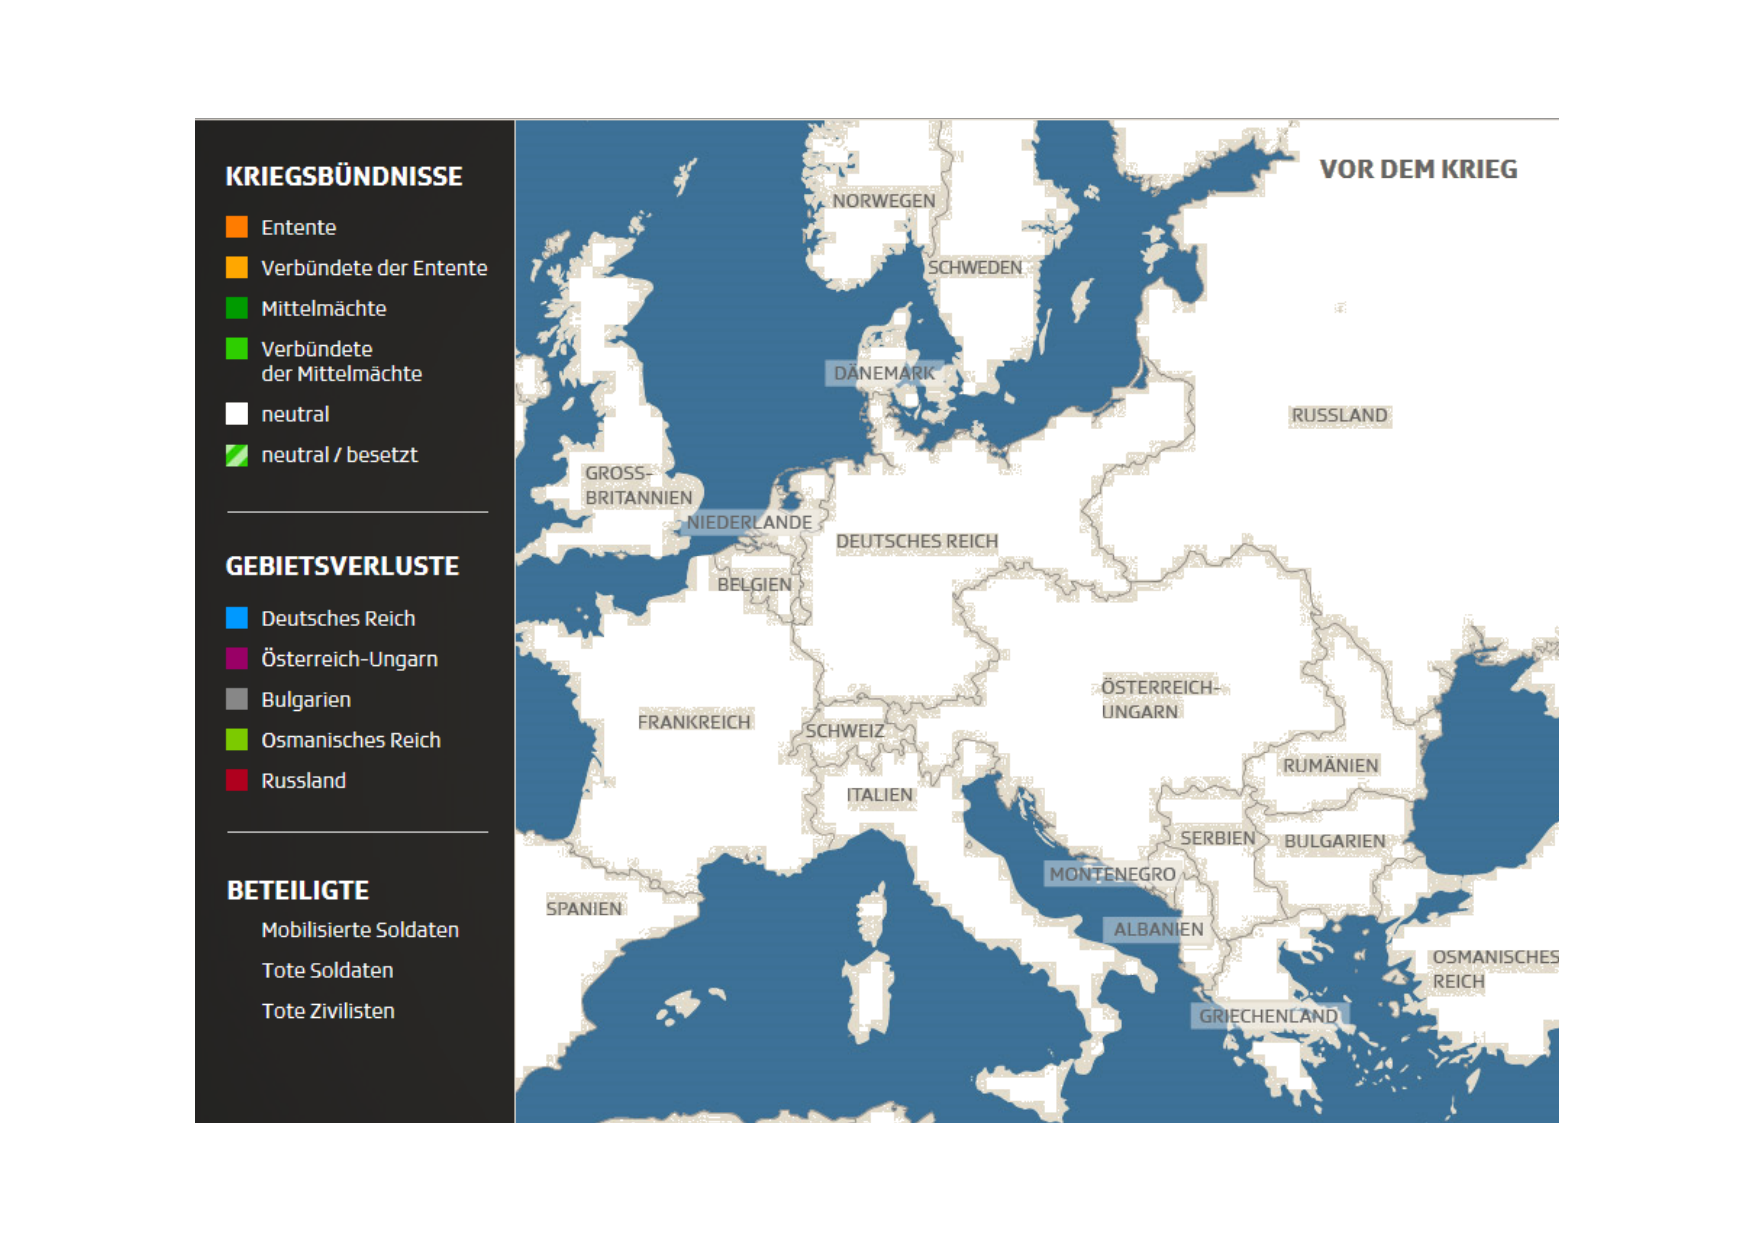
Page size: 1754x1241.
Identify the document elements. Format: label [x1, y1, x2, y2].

picture [195, 118, 1559, 1123]
